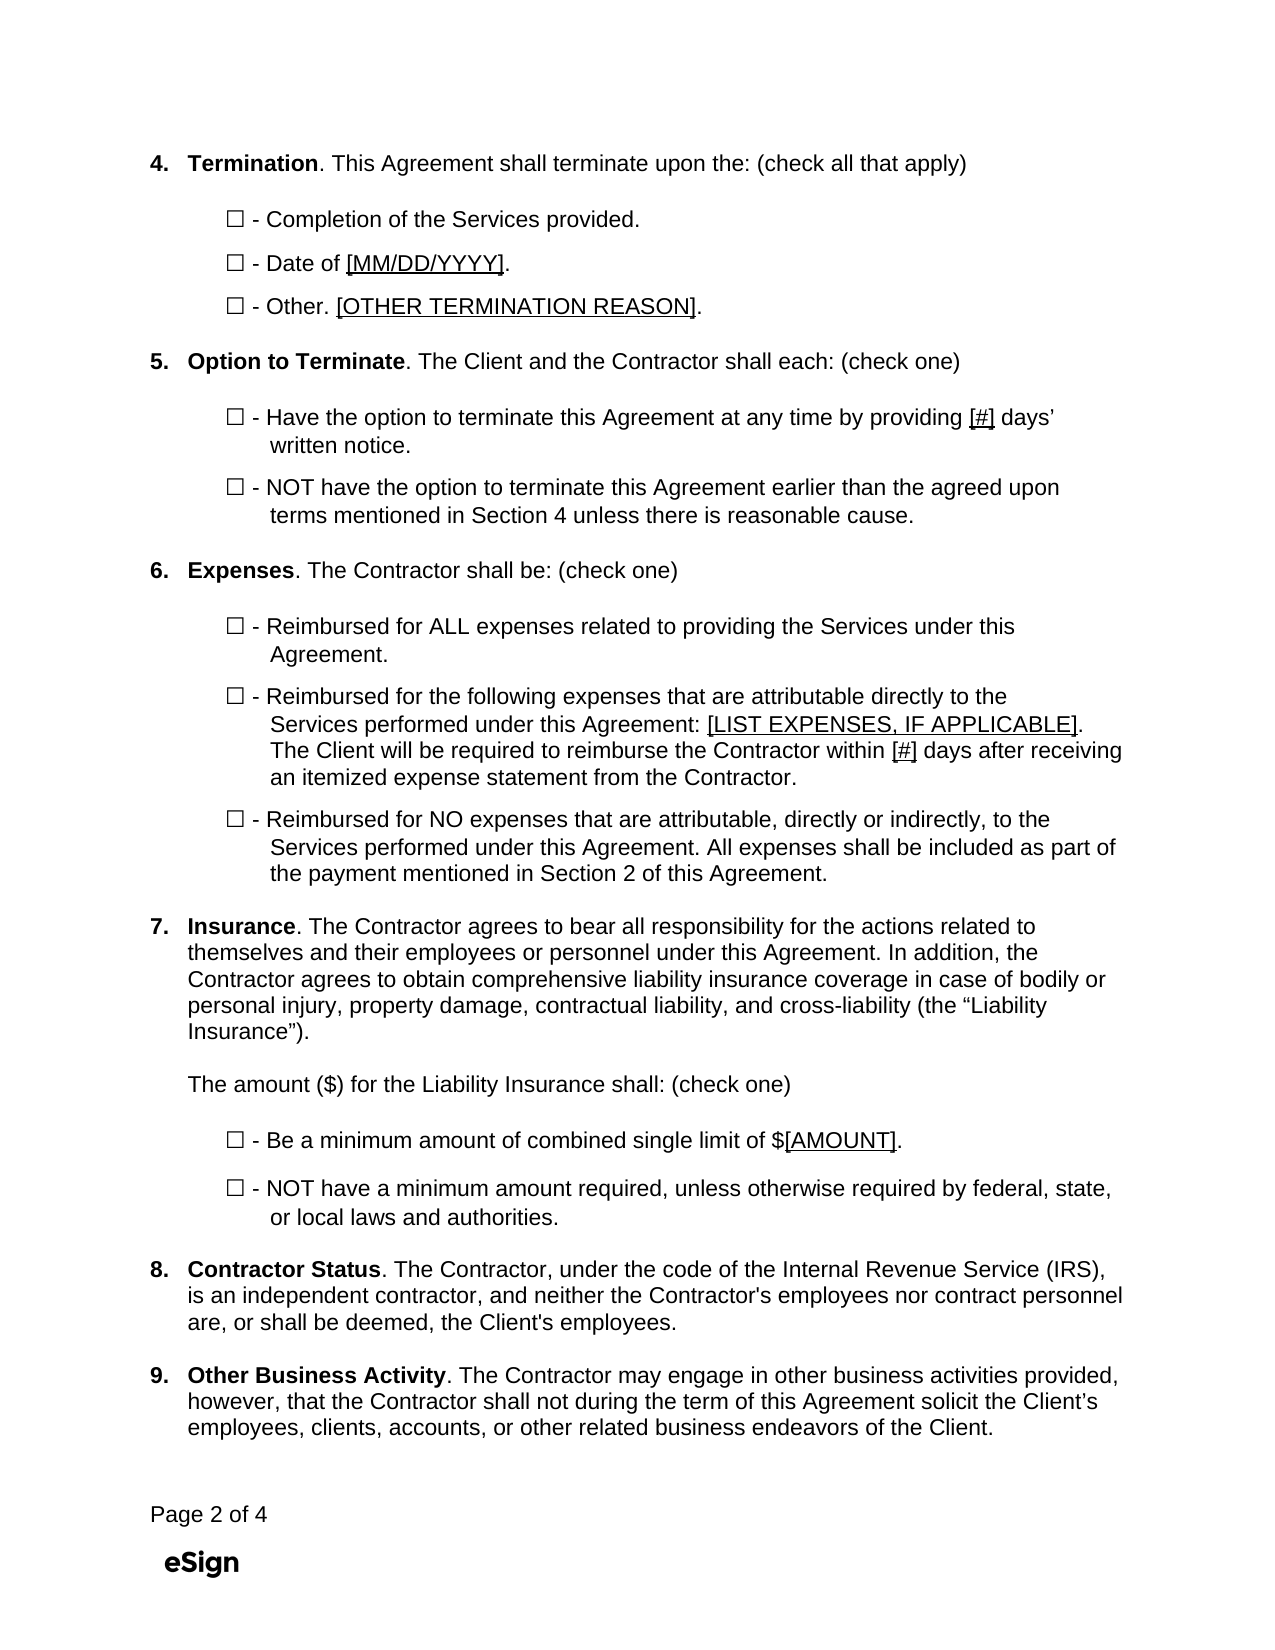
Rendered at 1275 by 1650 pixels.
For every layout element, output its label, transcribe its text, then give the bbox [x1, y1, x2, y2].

text Services performed under this Agreement. All expenses shall be included as part of the payment mentioned in Section 2 of this Agreement. [270, 834, 1125, 887]
list Contractor Status. The Contractor, under the code of the Internal Revenue Service (IRS), is an independent contractor, and neither the Contractor's employees nor contract personnel are, or shall be deemed, the Client's employees. [150, 1256, 1125, 1335]
text - Have the option to terminate this Agreement at any time by providing [#] days’ [225, 401, 1125, 432]
list Termination. This Agreement shall terminate upon the: (check all that apply) [150, 150, 1125, 176]
list Expenses. The Contractor shall be: (check one) [150, 557, 1125, 583]
text or local laws and authorities. [270, 1203, 1125, 1230]
list Option to Terminate. The Client and the Contractor shall each: (check one) [150, 348, 1125, 374]
text terms mentioned in Section 4 unless there is reasonable cause. [270, 502, 1125, 528]
text - NOT have the option to terminate this Agreement earlier than the agreed upon [225, 471, 1125, 502]
list Agreement. [270, 641, 1125, 667]
list Other Business Activity. The Contractor may engage in other business activities provided, however, that the Contractor shall not during the term of this Agreement solicit the Client’s employees, clients, accounts, or other related business endeavors of the Client. [150, 1362, 1125, 1441]
text written notice. [270, 432, 1125, 458]
list Services performed under this Agreement: [LIST EXPENSES, IF APPLICABLE]. The Client will be required to reimburse the Contractor within [#] days after receiving an itemized expense statement from the Contractor. [270, 711, 1125, 790]
list Insurance. The Contractor agrees to bear all responsibility for the actions related to themselves and their employees or personnel under this Agreement. In addition, the Contractor agrees to obtain comprehensive liability insurance coverage in case of bodily or personal injury, property damage, contractual liability, and cross-liability (the “Liability Insurance”). [150, 913, 1125, 1045]
text - Be a minimum amount of combined single limit of $[AMOUNT]. [225, 1124, 1125, 1155]
text - Reimbursed for NO expenses that are attributable, directly or indirectly, to the [225, 803, 1125, 834]
text - NOT have a minimum amount required, unless otherwise required by federal, state, [225, 1172, 1125, 1203]
picture [150, 1537, 256, 1588]
text - Date of [MM/DD/YYYY]. [225, 246, 1125, 278]
list The amount ($) for the Liability Insurance shall: (check one) [187, 1071, 1125, 1097]
text - Other. [OTHER TERMINATION REASON]. [225, 290, 1125, 321]
text - Reimbursed for the following expenses that are attributable directly to the [225, 680, 1125, 711]
list - Reimbursed for ALL expenses related to providing the Services under this [225, 610, 1125, 641]
list - Completion of the Services provided. [225, 203, 1125, 234]
